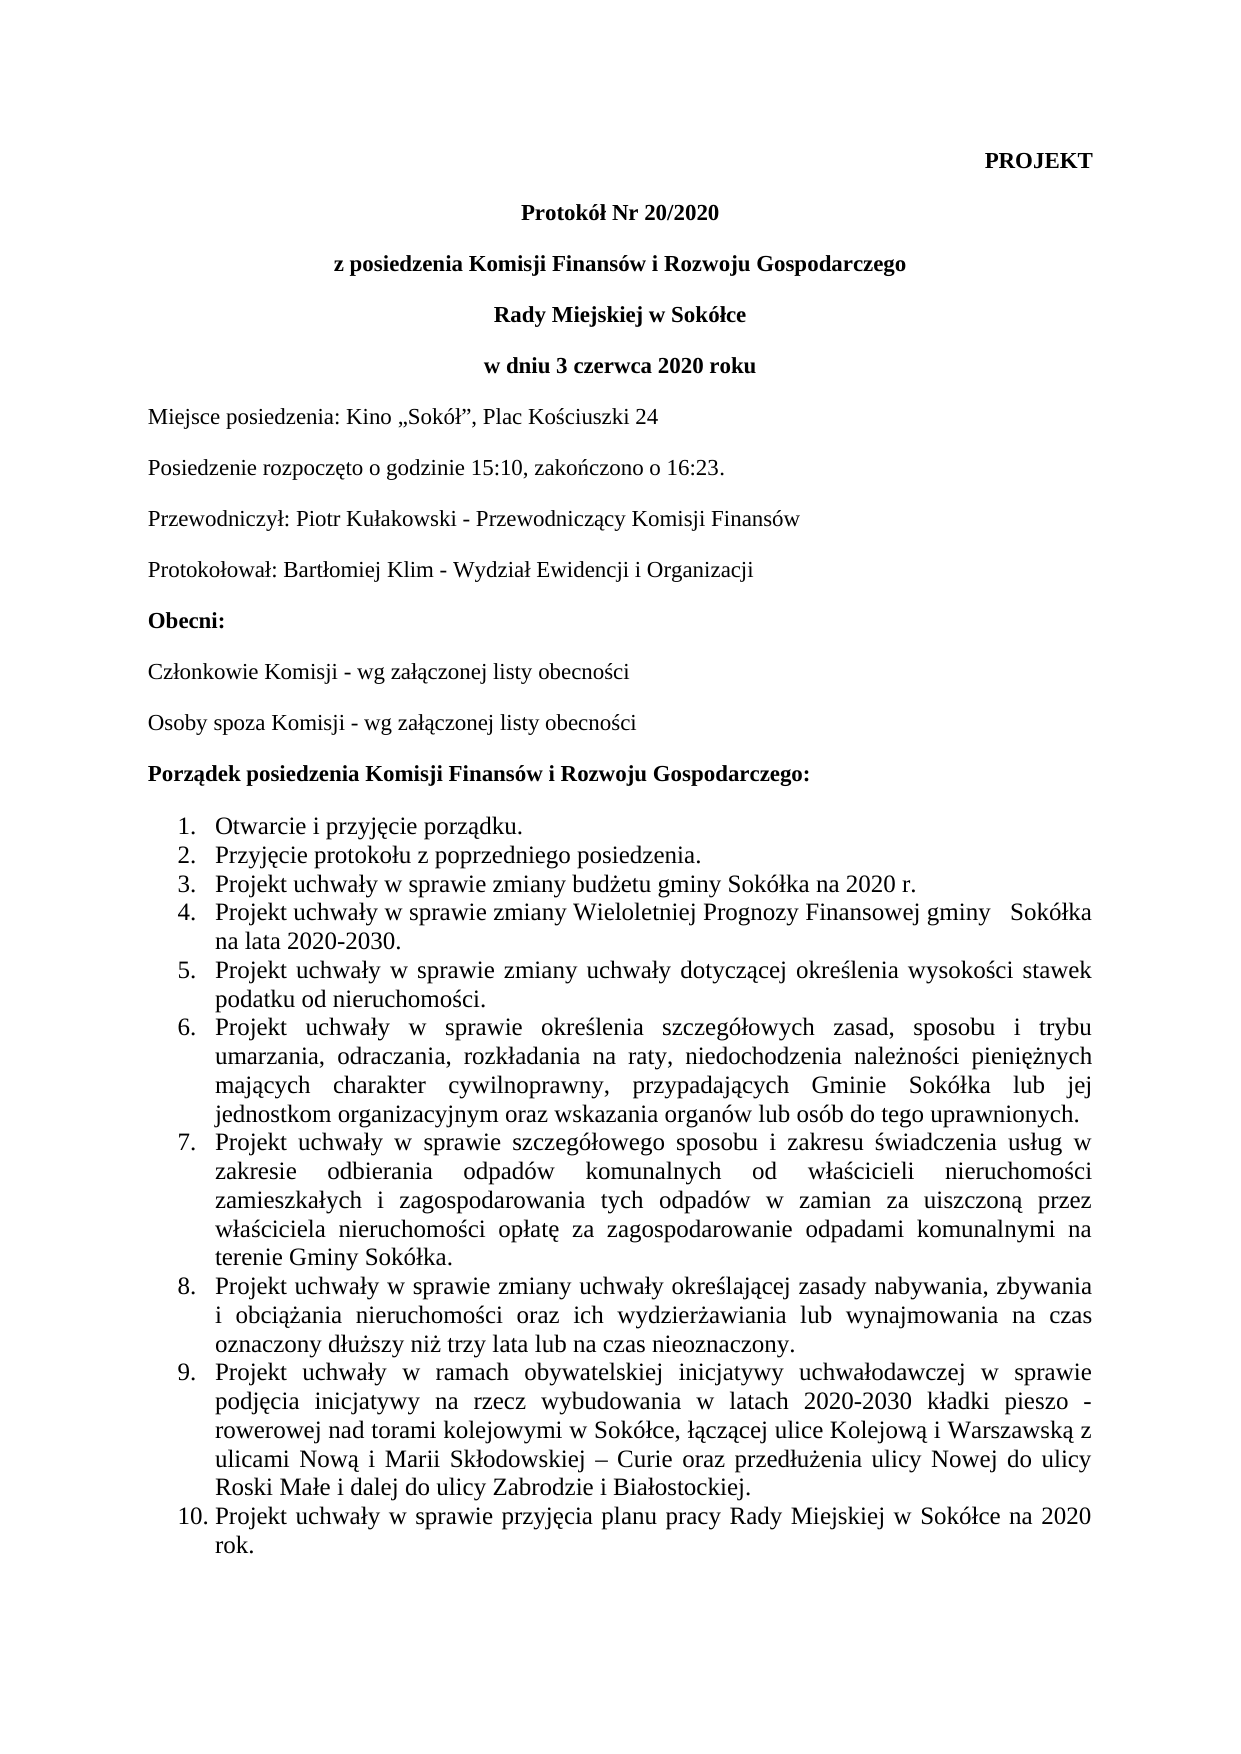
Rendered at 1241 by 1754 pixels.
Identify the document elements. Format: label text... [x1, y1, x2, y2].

list Otwarcie i przyjęcie porządku. [177, 811, 1093, 840]
text Protokołował: Bartłomiej Klim - Wydział Ewidencji i Organizacji [148, 556, 1093, 582]
text Posiedzenie rozpoczęto o godzinie 15:10, zakończono o 16:23. [148, 454, 1093, 480]
list Projekt uchwały w sprawie przyjęcia planu pracy Rady Miejskiej w Sokółce na 2020 rok. [177, 1501, 1093, 1559]
list Projekt uchwały w ramach obywatelskiej inicjatywy uchwałodawczej w sprawie podjęcia inicjatywy na rzecz wybudowania w latach 2020-2030 kładki pieszo -rowerowej nad torami kolejowymi w Sokółce, łączącej ulice Kolejową i Warszawską z ulicami Nową i Marii Skłodowskiej – Curie oraz przedłużenia ulicy Nowej do ulicy Roski Małe i dalej do ulicy Zabrodzie i Białostockiej. [177, 1357, 1093, 1501]
text Porządek posiedzenia Komisji Finansów i Rozwoju Gospodarczego: [148, 760, 1093, 786]
text Członkowie Komisji - wg załączonej listy obecności [148, 658, 1093, 684]
list Projekt uchwały w sprawie zmiany uchwały dotyczącej określenia wysokości stawek podatku od nieruchomości. [177, 955, 1093, 1012]
text Obecni: [148, 607, 1093, 633]
list Projekt uchwały w sprawie szczegółowego sposobu i zakresu świadczenia usług w zakresie odbierania odpadów komunalnych od właścicieli nieruchomości zamieszkałych i zagospodarowania tych odpadów w zamian za uiszczoną przez właściciela nieruchomości opłatę za zagospodarowanie odpadami komunalnymi na terenie Gminy Sokółka. [177, 1127, 1093, 1271]
text Miejsce posiedzenia: Kino „Sokół”, Plac Kościuszki 24 [148, 403, 1093, 429]
text Osoby spoza Komisji - wg załączonej listy obecności [148, 709, 1093, 735]
text z posiedzenia Komisji Finansów i Rozwoju Gospodarczego [148, 250, 1093, 276]
text Przewodniczył: Piotr Kułakowski - Przewodniczący Komisji Finansów [148, 505, 1093, 531]
list Projekt uchwały w sprawie zmiany budżetu gminy Sokółka na 2020 r. [177, 869, 1093, 897]
text Protokół Nr 20/2020 [148, 199, 1093, 225]
text w dniu 3 czerwca 2020 roku [148, 352, 1093, 378]
list Projekt uchwały w sprawie określenia szczegółowych zasad, sposobu i trybu umarzania, odraczania, rozkładania na raty, niedochodzenia należności pieniężnych mających charakter cywilnoprawny, przypadających Gminie Sokółka lub jej jednostkom organizacyjnym oraz wskazania organów lub osób do tego uprawnionych. [177, 1012, 1093, 1127]
text Rady Miejskiej w Sokółce [148, 301, 1093, 327]
list Projekt uchwały w sprawie zmiany Wieloletniej Prognozy Finansowej gminy Sokółka na lata 2020-2030. [177, 897, 1093, 955]
list Projekt uchwały w sprawie zmiany uchwały określającej zasady nabywania, zbywania i obciążania nieruchomości oraz ich wydzierżawiania lub wynajmowania na czas oznaczony dłuższy niż trzy lata lub na czas nieoznaczony. [177, 1271, 1093, 1357]
list Przyjęcie protokołu z poprzedniego posiedzenia. [177, 840, 1093, 869]
text PROJEKT [148, 148, 1093, 174]
